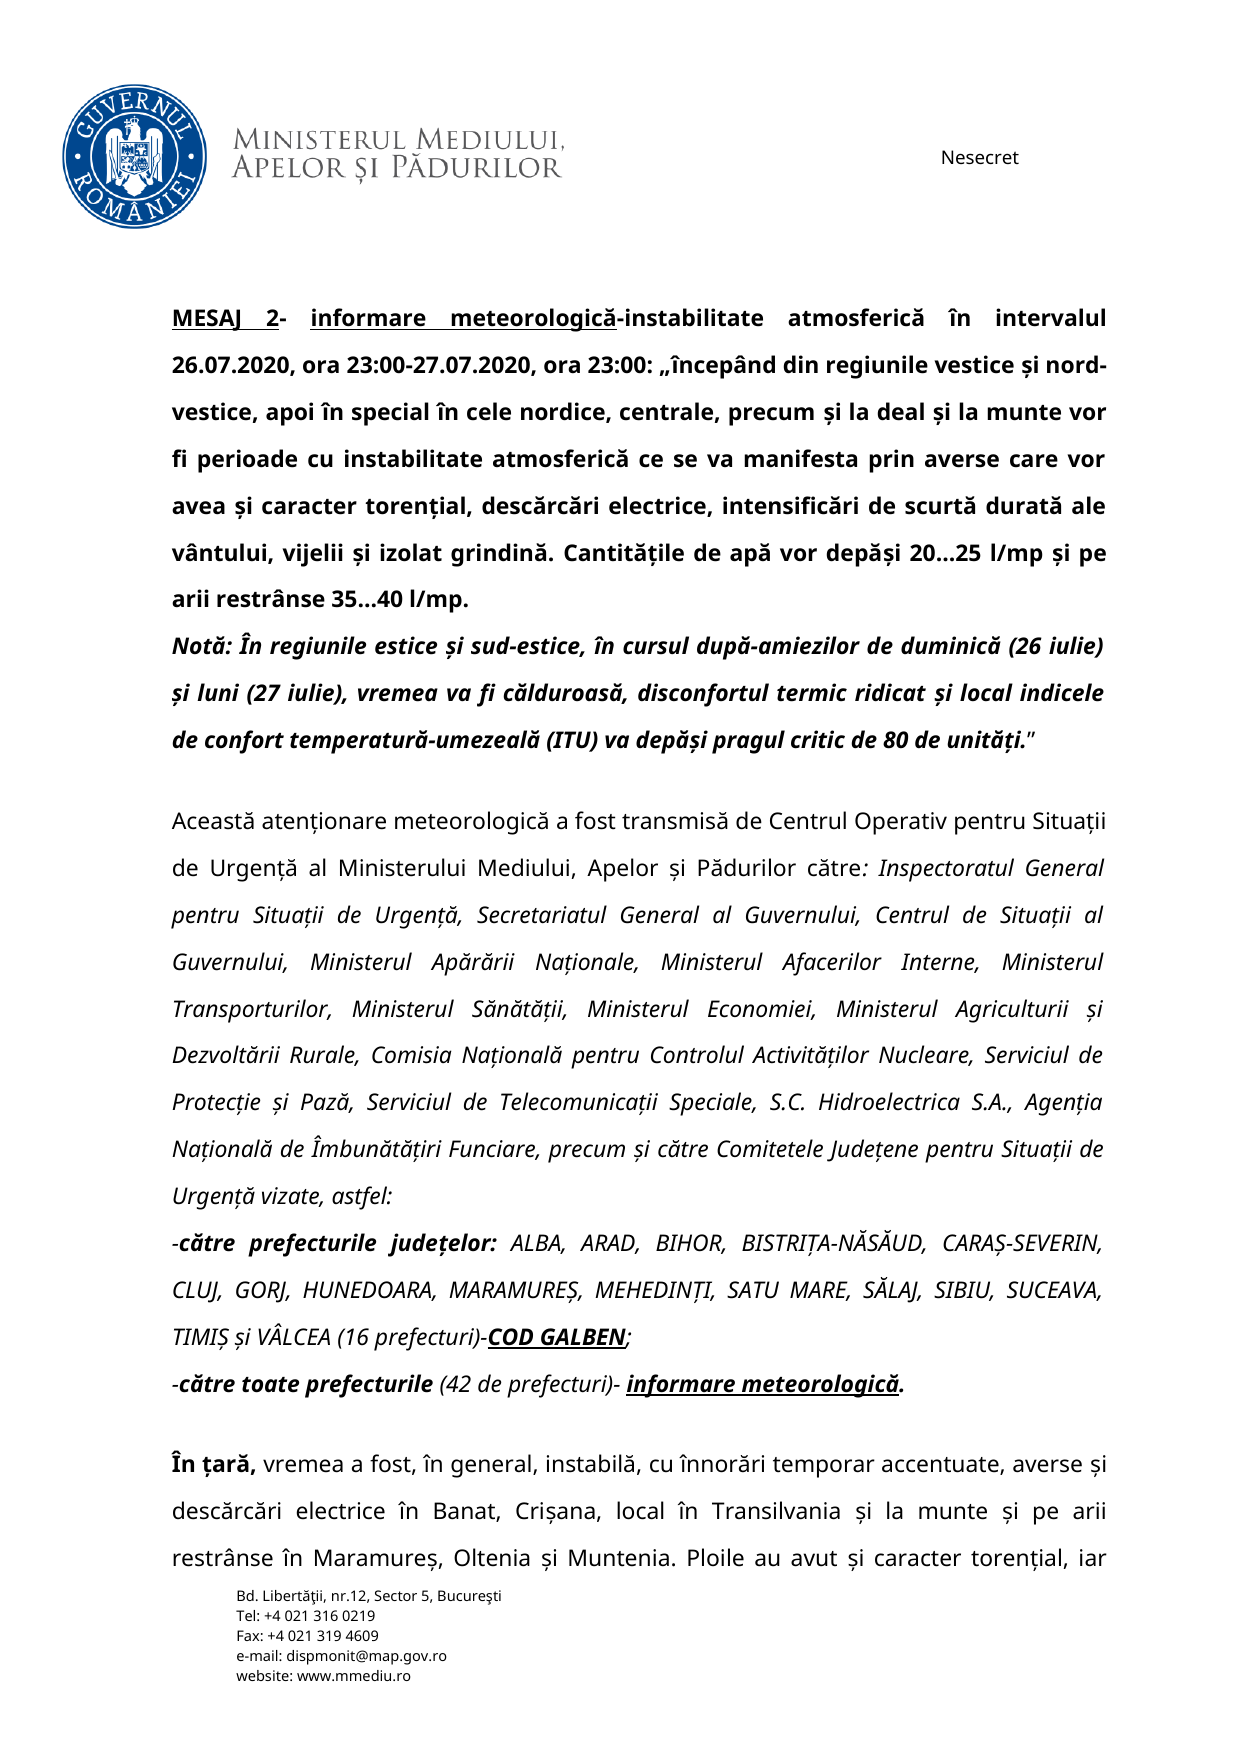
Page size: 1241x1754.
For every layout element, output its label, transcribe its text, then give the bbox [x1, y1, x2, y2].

text -către prefecturile judeţelor: ALBA, ARAD, BIHOR, BISTRIŢA-NĂSĂUD, CARAŞ-SEVERIN, CLUJ, GORJ, HUNEDOARA, MARAMUREŞ, MEHEDINŢI, SATU MARE, SĂLAJ, SIBIU, SUCEAVA, TIMIŞ şi VÂLCEA (16 prefecturi)-COD GALBEN; [172, 1227, 1107, 1352]
text Această atenționare meteorologică a fost transmisă de Centrul Operativ pentru Situaţii de Urgenţă al Ministerului Mediului, Apelor şi Pădurilor către: Inspectoratul General pentru Situaţii de Urgenţă, Secretariatul General al Guvernului, Centrul de Situaţii al Guvernului, Ministerul Apărării Naţionale, Ministerul Afacerilor Interne, Ministerul Transporturilor, Ministerul Sănătăţii, Ministerul Economiei, Ministerul Agriculturii şi Dezvoltării Rurale, Comisia Naţională pentru Controlul Activităţilor Nucleare, Serviciul de Protecţie şi Pază, Serviciul de Telecomunicaţii Speciale, S.C. Hidroelectrica S.A., Agenţia Naţională de Îmbunătăţiri Funciare, precum și către Comitetele Judeţene pentru Situaţii de Urgenţă vizate, astfel: [172, 805, 1107, 1211]
text -către toate prefecturile (42 de prefecturi)- informare meteorologică. [172, 1367, 1107, 1399]
text Notă: În regiunile estice și sud-estice, în cursul după-amiezilor de duminică (26 iulie) și luni (27 iulie), vremea va fi călduroasă, disconfortul termic ridicat și local indicele de confort temperatură-umezeală (ITU) va depăși pragul critic de 80 de unități.” [172, 630, 1107, 755]
text MESAJ 2- informare meteorologică-instabilitate atmosferică în intervalul 26.07.2020, ora 23:00-27.07.2020, ora 23:00: „începând din regiunile vestice și nord-vestice, apoi în special în cele nordice, centrale, precum și la deal și la munte vor fi perioade cu instabilitate atmosferică ce se va manifesta prin averse care vor avea și caracter torențial, descărcări electrice, intensificări de scurtă durată ale vântului, vijelii și izolat grindină. Cantitățile de apă vor depăși 20...25 l/mp și pe arii restrânse 35...40 l/mp. [172, 302, 1107, 615]
picture [59, 81, 590, 229]
